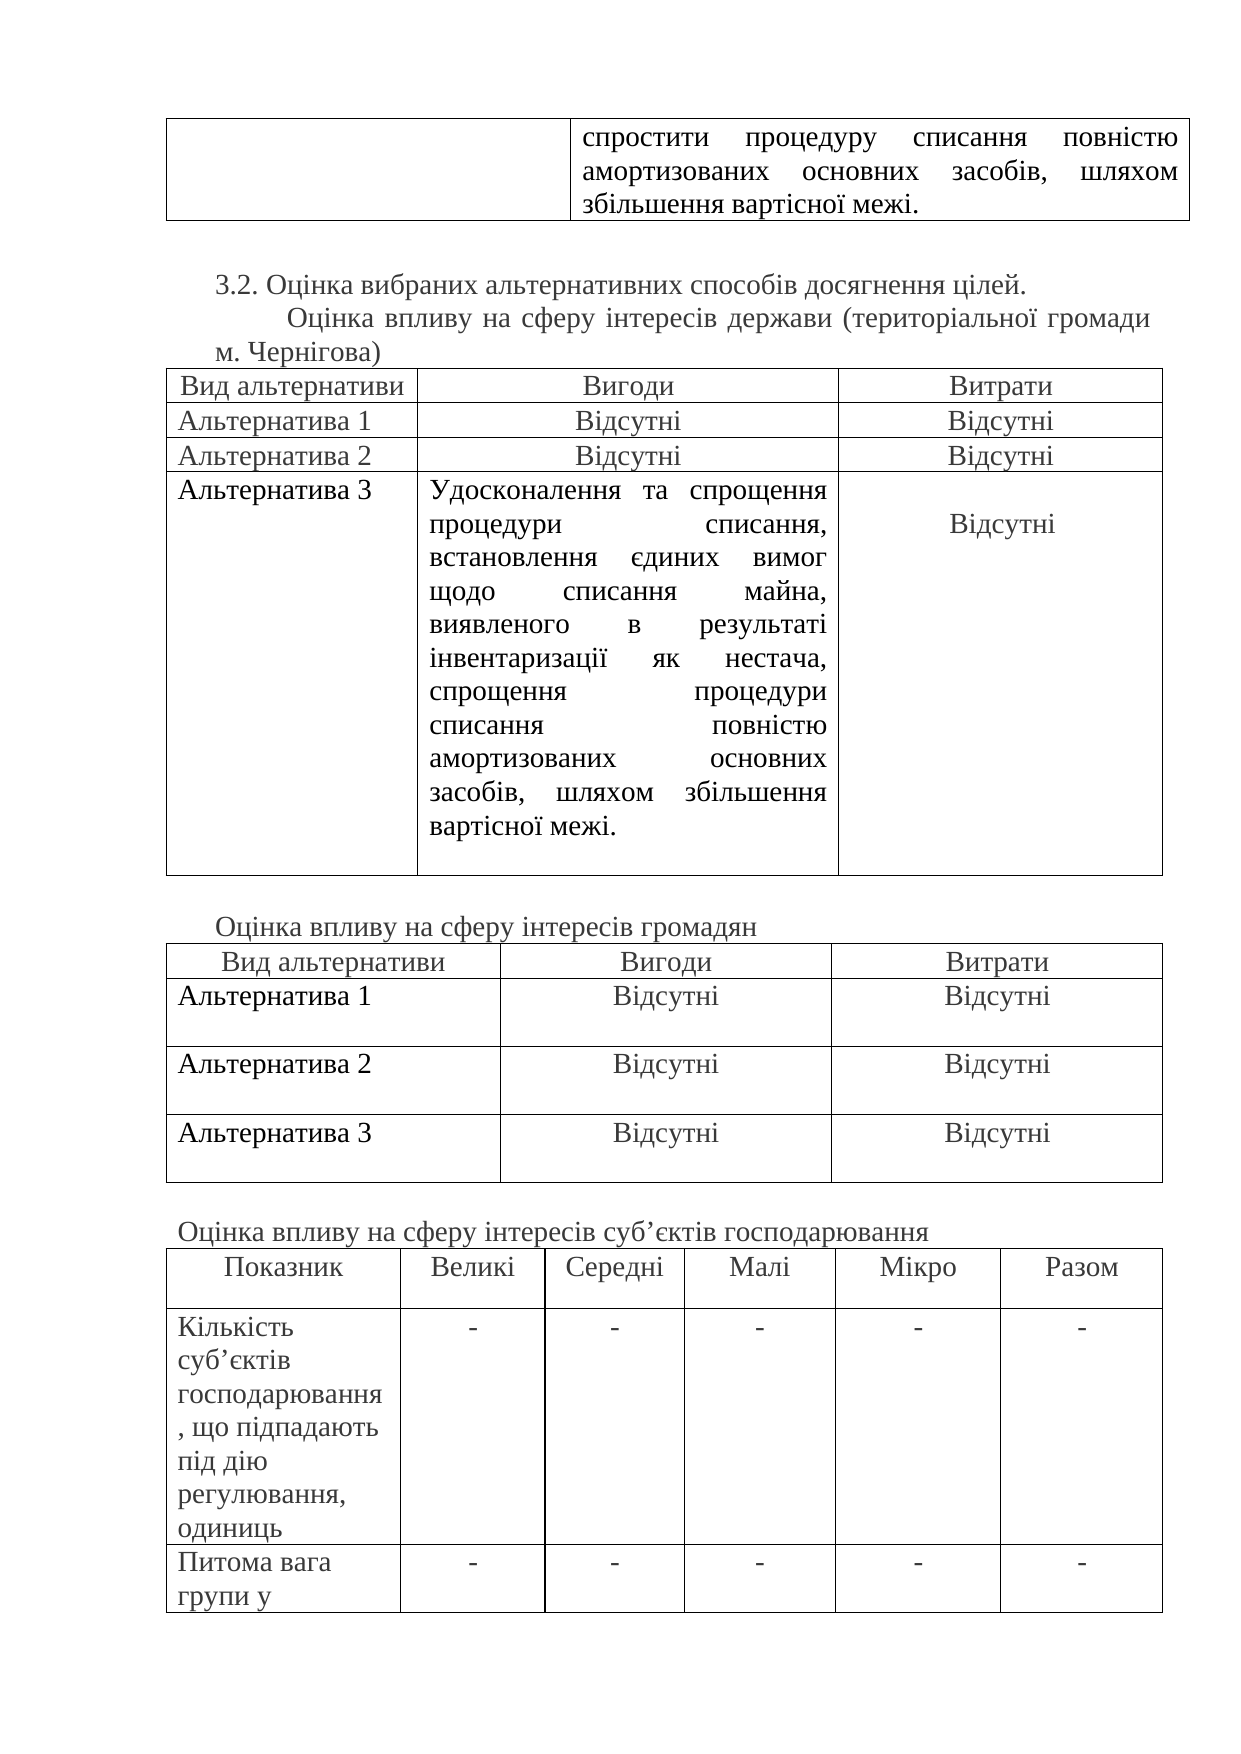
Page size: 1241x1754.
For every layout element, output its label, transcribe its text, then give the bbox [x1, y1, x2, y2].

table_cell - [401, 1309, 544, 1543]
table_cell Відсутні [832, 1115, 1162, 1182]
table_cell - [546, 1545, 684, 1612]
table_cell - [836, 1309, 1000, 1543]
table_cell - [685, 1545, 835, 1612]
table_header Мікро [836, 1249, 1000, 1308]
table_header Витрати [832, 944, 1162, 977]
table_cell - [401, 1545, 544, 1612]
table_cell Альтернатива 3 [167, 472, 417, 875]
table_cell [167, 1545, 400, 1612]
table_cell Відсутні [501, 979, 831, 1046]
text Оцінка впливу на сферу інтересів громадян [215, 909, 1152, 943]
text Оцінка впливу на сферу інтересів держави (територіальної громади м. Чернігова) [215, 300, 1152, 367]
table_cell Відсутні [501, 1047, 831, 1114]
table_cell Альтернатива 1 [167, 403, 417, 437]
table_header Малі [685, 1249, 835, 1308]
table_header Вид альтернативи [167, 369, 417, 402]
table_header Вигоди [418, 369, 838, 402]
table_cell - [836, 1545, 1000, 1612]
table_cell Альтернатива 1 [167, 979, 500, 1046]
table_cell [571, 119, 1189, 220]
table_cell Альтернатива 2 [167, 438, 417, 471]
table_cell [167, 119, 570, 220]
table_cell Відсутні [501, 1115, 831, 1182]
table_cell Відсутні [839, 403, 1162, 437]
table_header Показник [167, 1249, 400, 1308]
table_header Середні [546, 1249, 684, 1308]
text 3.2. Оцінка вибраних альтернативних способів досягнення цілей. [215, 267, 1152, 300]
table_cell - [546, 1309, 684, 1543]
table_cell - [1001, 1309, 1162, 1543]
table_cell Відсутні [418, 438, 838, 471]
text Оцінка впливу на сферу інтересів суб’єктів господарювання [177, 1214, 1152, 1248]
table_cell Кількість суб’єктів господарювання, що підпадають під дію регулювання, одиниць [167, 1309, 400, 1543]
table_cell Відсутні [832, 979, 1162, 1046]
table_cell Відсутні [839, 438, 1162, 471]
table_cell Удосконалення та спрощення процедури списання, встановлення єдиних вимог щодо списання майна, виявленого в результаті інвентаризації як нестача, спрощення процедури списання повністю амортизованих основних засобів, шляхом збільшення вартісної межі. [418, 472, 838, 875]
table_cell Альтернатива 3 [167, 1115, 500, 1182]
table_cell Альтернатива 2 [167, 1047, 500, 1114]
table_header Вид альтернативи [167, 944, 500, 977]
table_cell - [1001, 1545, 1162, 1612]
table_cell - [685, 1309, 835, 1543]
table_cell Відсутні [832, 1047, 1162, 1114]
table_header Витрати [839, 369, 1162, 402]
table_cell Відсутні [418, 403, 838, 437]
table_header Вигоди [501, 944, 831, 977]
table_cell Відсутні [839, 472, 1162, 875]
table_header Великі [401, 1249, 544, 1308]
table_header Разом [1001, 1249, 1162, 1308]
